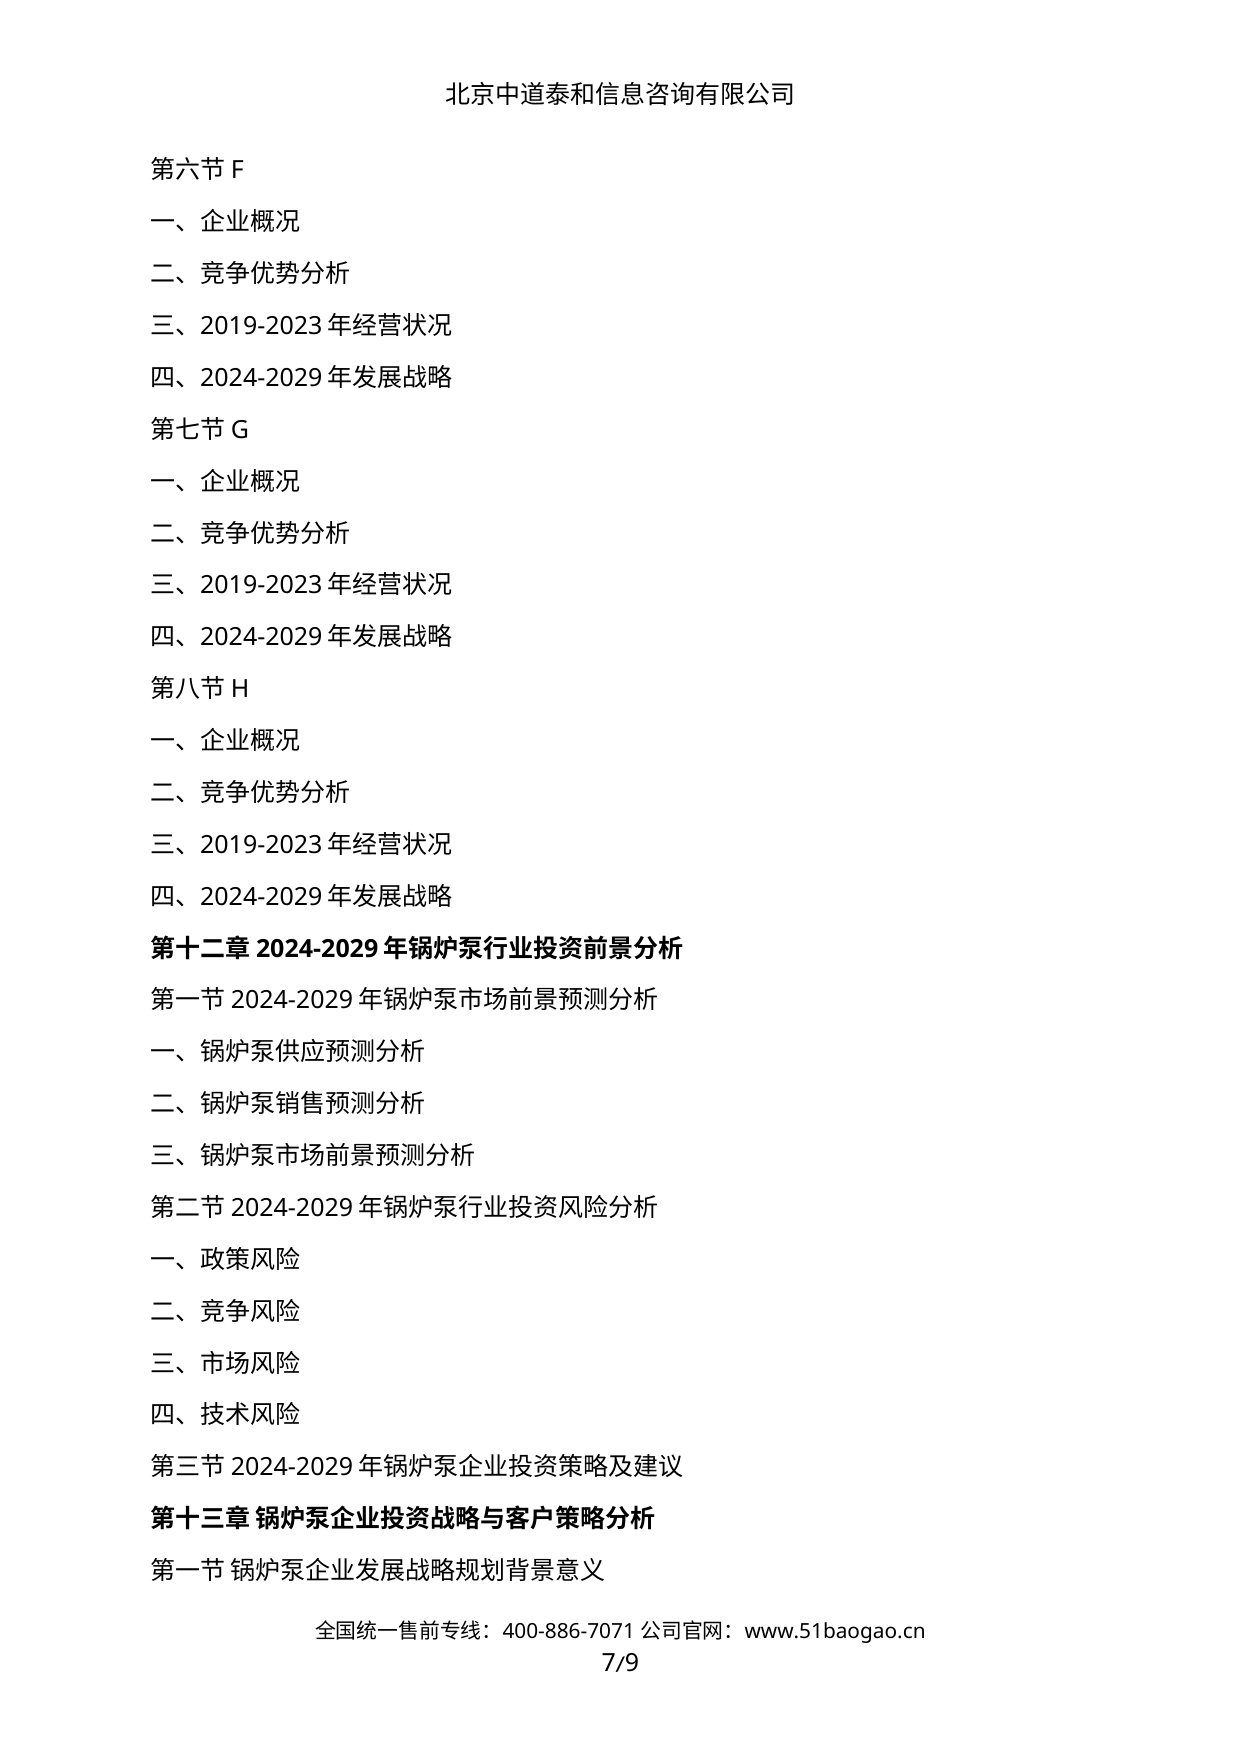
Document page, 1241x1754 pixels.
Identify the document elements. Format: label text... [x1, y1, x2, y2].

text 一、企业概况 [150, 461, 1090, 497]
text 四、2024-2029年发展战略 [150, 617, 1090, 653]
text 第十三章 锅炉泵企业投资战略与客户策略分析 [150, 1499, 1090, 1535]
text 第七节 G [150, 409, 1090, 446]
text 二、竞争优势分析 [150, 254, 1090, 290]
text 第三节 2024-2029年锅炉泵企业投资策略及建议 [150, 1447, 1090, 1483]
text 四、2024-2029年发展战略 [150, 876, 1090, 912]
text 二、竞争优势分析 [150, 772, 1090, 809]
text 一、锅炉泵供应预测分析 [150, 1032, 1090, 1068]
text 第二节 2024-2029年锅炉泵行业投资风险分析 [150, 1187, 1090, 1224]
text 二、竞争风险 [150, 1291, 1090, 1327]
text 四、2024-2029年发展战略 [150, 357, 1090, 394]
text 一、企业概况 [150, 202, 1090, 238]
text 四、技术风险 [150, 1395, 1090, 1431]
text 第六节 F [150, 150, 1090, 186]
text 三、市场风险 [150, 1343, 1090, 1379]
text 第一节 锅炉泵企业发展战略规划背景意义 [150, 1551, 1090, 1587]
text 第八节 H [150, 669, 1090, 705]
text 二、竞争优势分析 [150, 513, 1090, 549]
text 第一节 2024-2029年锅炉泵市场前景预测分析 [150, 980, 1090, 1016]
text 一、政策风险 [150, 1239, 1090, 1276]
text 三、2019-2023年经营状况 [150, 824, 1090, 861]
text 三、2019-2023年经营状况 [150, 565, 1090, 601]
text 一、企业概况 [150, 721, 1090, 757]
text 三、2019-2023年经营状况 [150, 306, 1090, 342]
text 二、锅炉泵销售预测分析 [150, 1084, 1090, 1120]
text 第十二章 2024-2029年锅炉泵行业投资前景分析 [150, 928, 1090, 964]
text 三、锅炉泵市场前景预测分析 [150, 1136, 1090, 1172]
